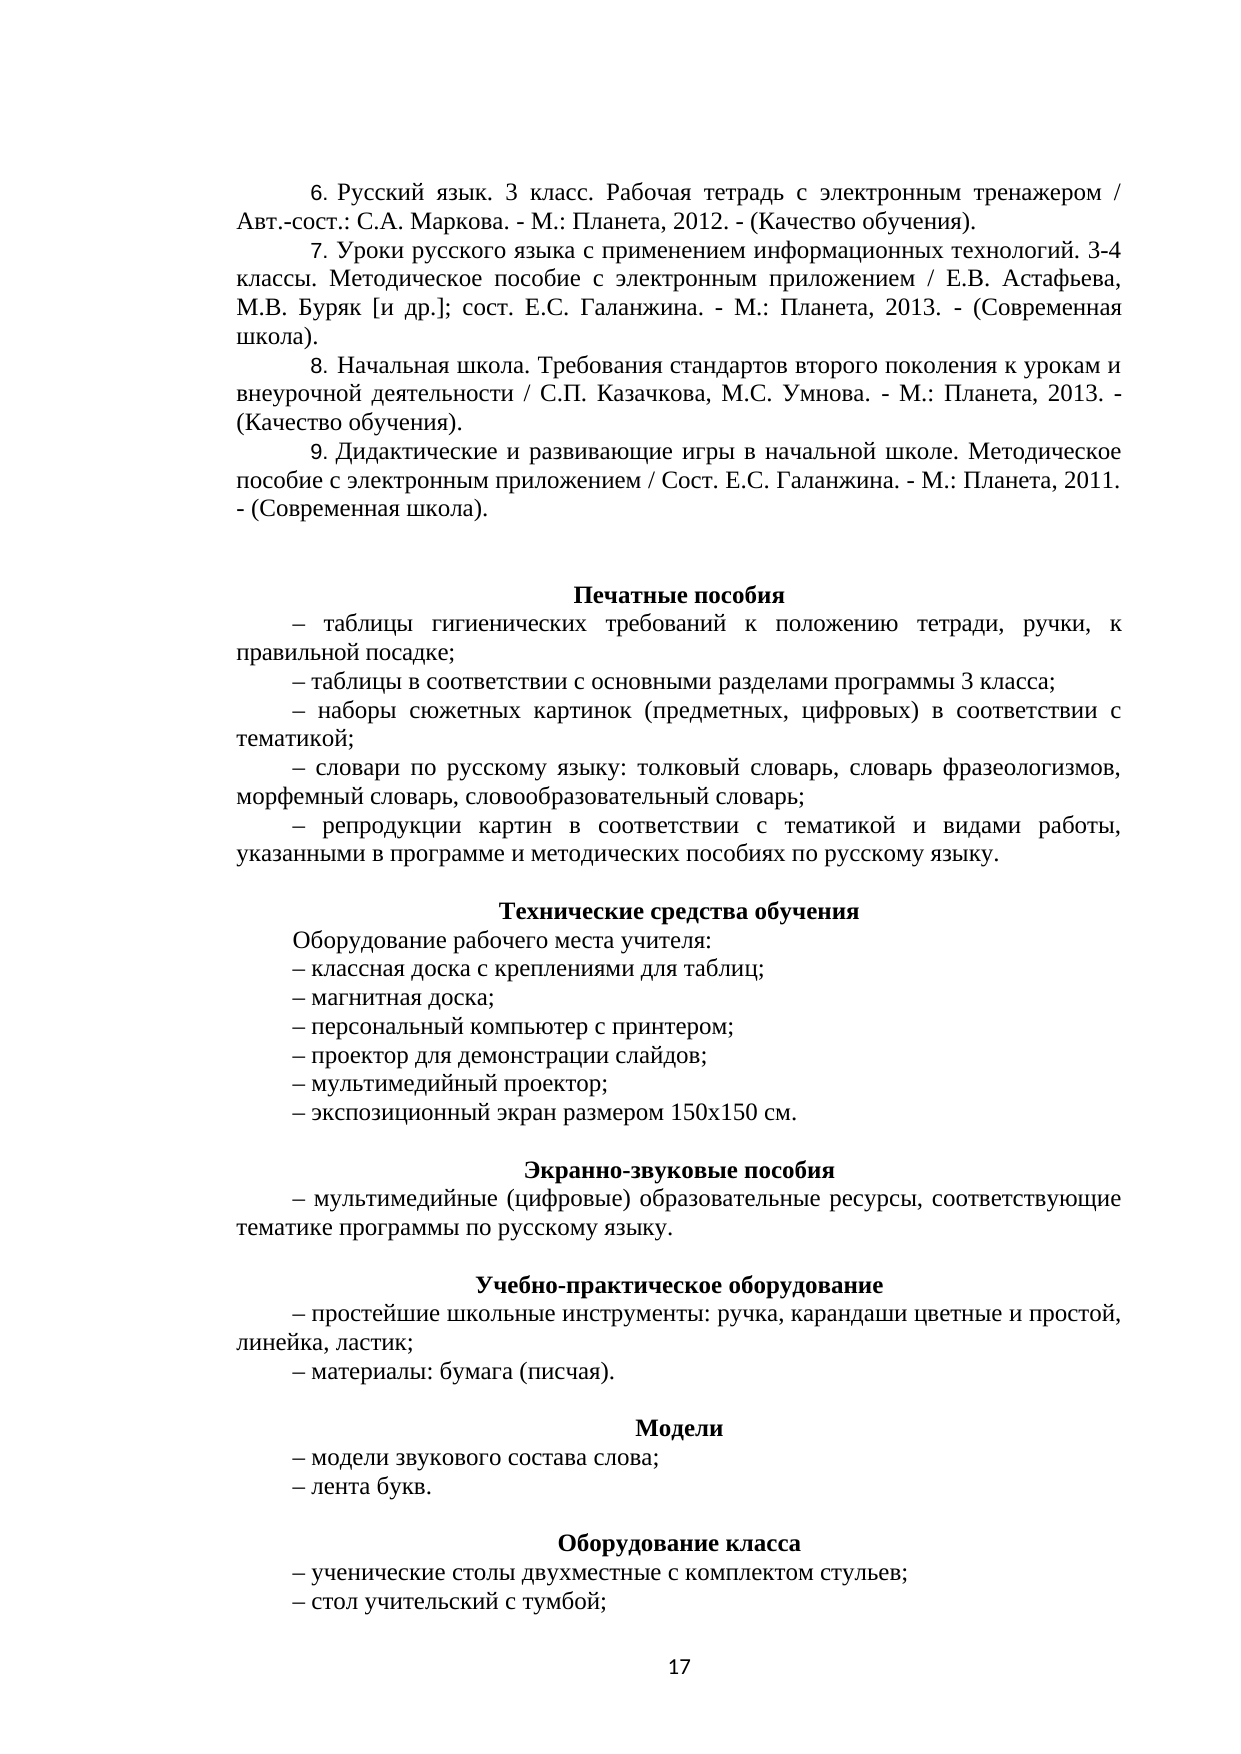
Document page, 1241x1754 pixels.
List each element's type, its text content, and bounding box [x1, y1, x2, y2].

text – ученические столы двухместные с комплектом стульев; [236, 1557, 1122, 1586]
text – стол учительский с тумбой; [236, 1586, 1122, 1615]
text Технические средства обучения [236, 896, 1122, 925]
list Начальная школа. Требования стандартов второго поколения к урокам и внеурочной деятельности / С.П. Казачкова, М.С. Умнова. - М.: Планета, 2013. - (Качество обучения). [236, 350, 1122, 436]
text – таблицы гигиенических требований к положению тетради, ручки, к правильной посадке; [236, 608, 1122, 666]
text – экспозиционный экран размером 150х150 см. [236, 1097, 1122, 1126]
text – простейшие школьные инструменты: ручка, карандаши цветные и простой, линейка, ластик; [236, 1298, 1122, 1356]
text – модели звукового состава слова; [236, 1442, 1122, 1471]
list Русский язык. 3 класс. Рабочая тетрадь с электронным тренажером / Авт.-сост.: С.А. Маркова. - М.: Планета, 2012. - (Качество обучения). [236, 177, 1122, 235]
text Оборудование класса [236, 1528, 1122, 1557]
text Экранно-звуковые пособия [236, 1155, 1122, 1183]
text Модели [236, 1413, 1122, 1442]
text – словари по русскому языку: толковый словарь, словарь фразеологизмов, морфемный словарь, словообразовательный словарь; [236, 752, 1122, 810]
text – лента букв. [236, 1471, 1122, 1500]
text – мультимедийные (цифровые) образовательные ресурсы, соответствующие тематике программы по русскому языку. [236, 1183, 1122, 1241]
text – магнитная доска; [236, 982, 1122, 1011]
text – таблицы в соответствии с основными разделами программы 3 класса; [236, 666, 1122, 695]
text – материалы: бумага (писчая). [236, 1356, 1122, 1385]
text Печатные пособия [236, 580, 1122, 608]
text – репродукции картин в соответствии с тематикой и видами работы, указанными в программе и методических пособиях по русскому языку. [236, 810, 1122, 867]
text – персональный компьютер с принтером; [236, 1011, 1122, 1040]
text – проектор для демонстрации слайдов; [236, 1040, 1122, 1068]
list Дидактические и развивающие игры в начальной школе. Методическое пособие с электронным приложением / Сост. Е.С. Галанжина. - М.: Планета, 2011. - (Современная школа). [236, 436, 1122, 522]
text – классная доска с креплениями для таблиц; [236, 953, 1122, 982]
list Уроки русского языка с применением информационных технологий. 3-4 классы. Методическое пособие с электронным приложением / Е.В. Астафьева, М.В. Буряк [и др.]; сост. Е.С. Галанжина. - М.: Планета, 2013. - (Современная школа). [236, 235, 1122, 350]
text Учебно-практическое оборудование [236, 1270, 1122, 1298]
text – мультимедийный проектор; [236, 1068, 1122, 1097]
text Оборудование рабочего места учителя: [236, 925, 1122, 953]
text – наборы сюжетных картинок (предметных, цифровых) в соответствии с тематикой; [236, 695, 1122, 752]
